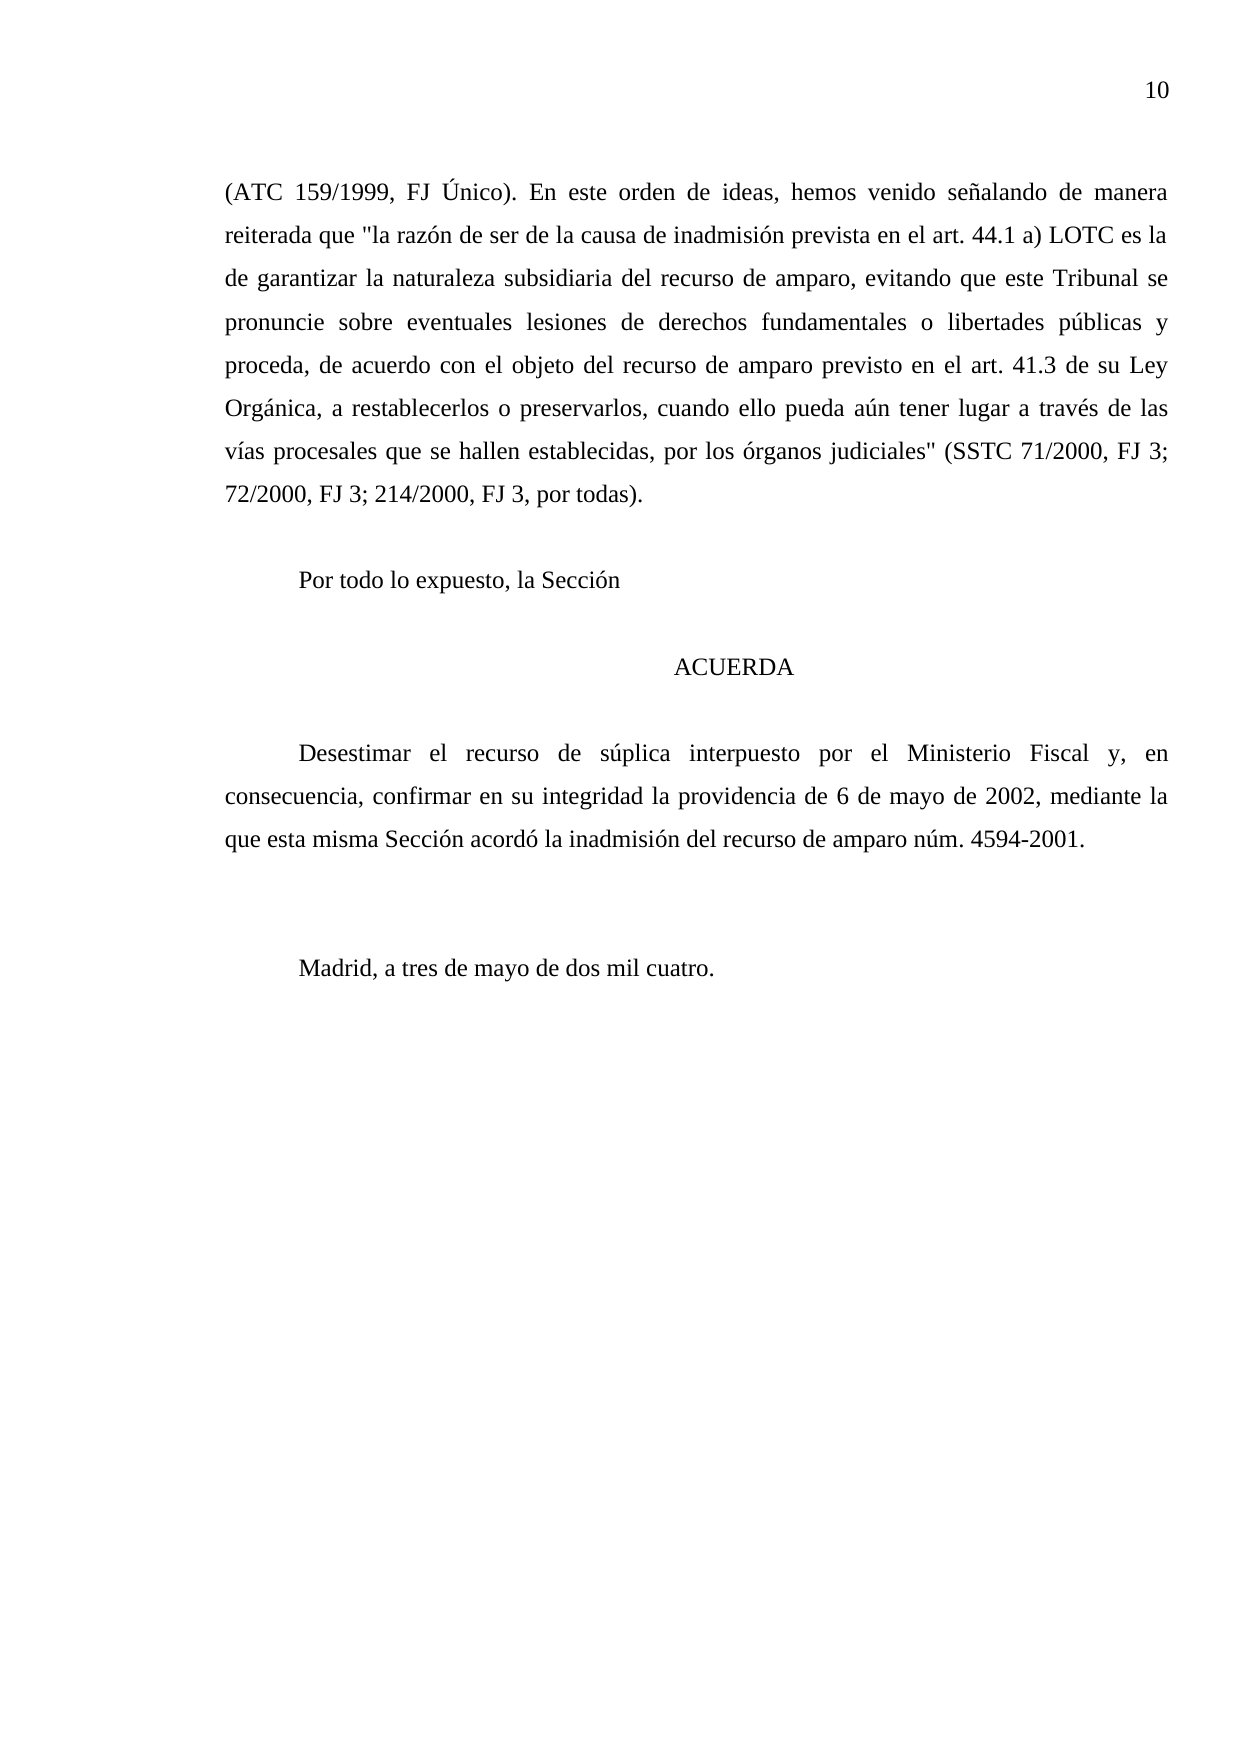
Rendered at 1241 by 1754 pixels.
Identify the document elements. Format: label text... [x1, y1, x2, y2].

text ACUERDA [224, 652, 1169, 680]
text Por todo lo expuesto, la Sección [224, 565, 1169, 594]
text Madrid, a tres de mayo de dos mil cuatro. [224, 953, 1169, 982]
text Desestimar el recurso de súplica interpuesto por el Ministerio Fiscal y, en consecuencia, confirmar en su integridad la providencia de 6 de mayo de 2002, mediante la que esta misma Sección acordó la inadmisión del recurso de amparo núm. 4594-2001. [224, 738, 1169, 853]
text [224, 177, 1169, 508]
